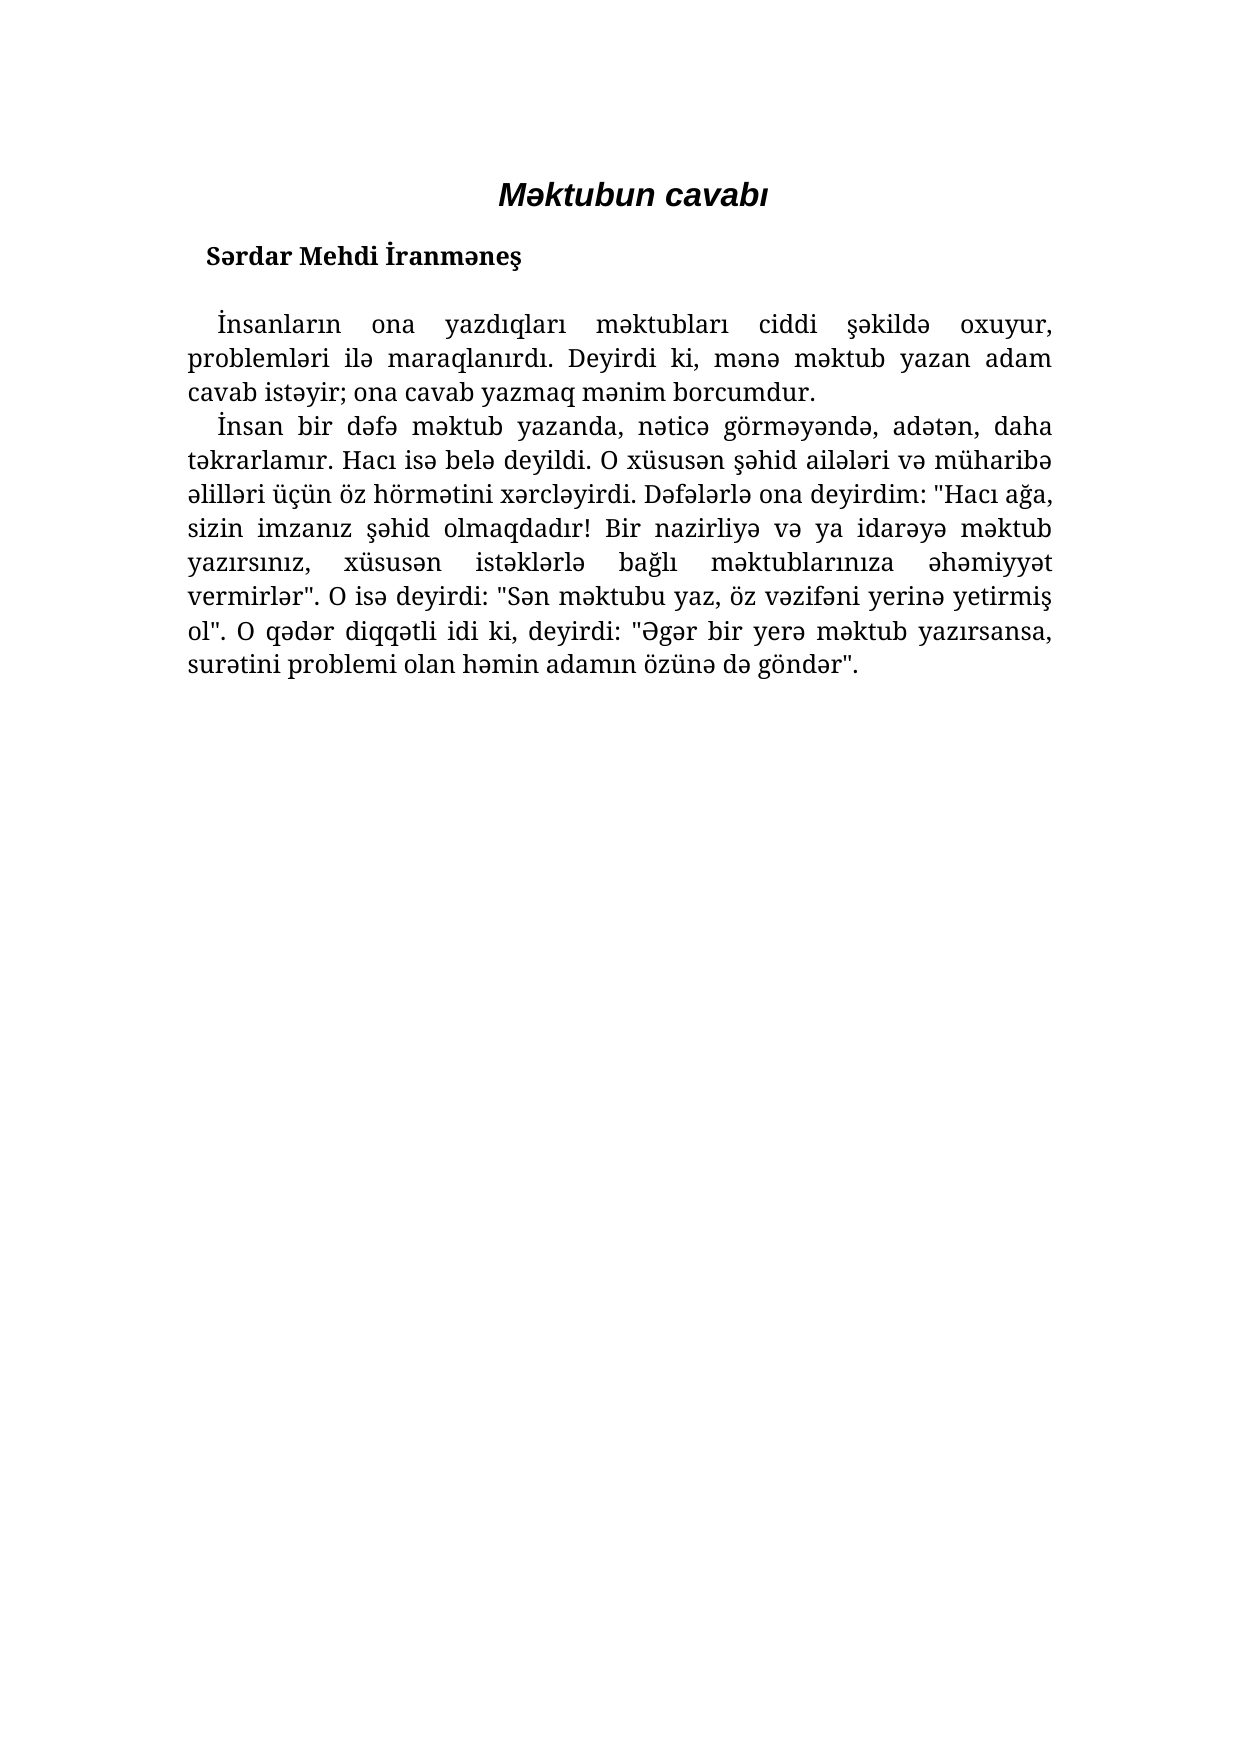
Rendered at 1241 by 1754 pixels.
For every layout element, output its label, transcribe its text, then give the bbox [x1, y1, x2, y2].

subtitle Məktubun cavabı [187, 175, 1053, 213]
text Sərdar Mehdi İranməneş [187, 238, 1053, 272]
text İnsanların ona yazdıqları məktubları ciddi şəkildə oxuyur, problemləri ilə maraqlanırdı. Deyirdi ki, mənə məktub yazan adam cavab istəyir; ona cavab yazmaq mənim borcumdur. [187, 307, 1053, 409]
text İnsan bir dəfə məktub yazanda, nəticə görməyəndə, adətən, daha təkrarlamır. Hacı isə belə deyildi. O xüsusən şəhid ailələri və müharibə əlilləri üçün öz hörmətini xərcləyirdi. Dəfələrlə ona deyirdim: "Hacı ağa, sizin imzanız şəhid olmaqdadır! Bir nazirliyə və ya idarəyə məktub yazırsınız, xüsusən istəklərlə bağlı məktublarınıza əhəmiyyət vermirlər". O isə deyirdi: "Sən məktubu yaz, öz vəzifəni yerinə yetirmiş ol". O qədər diqqətli idi ki, deyirdi: "Əgər bir yerə məktub yazırsansa, surətini problemi olan həmin adamın özünə də göndər". [187, 409, 1053, 681]
